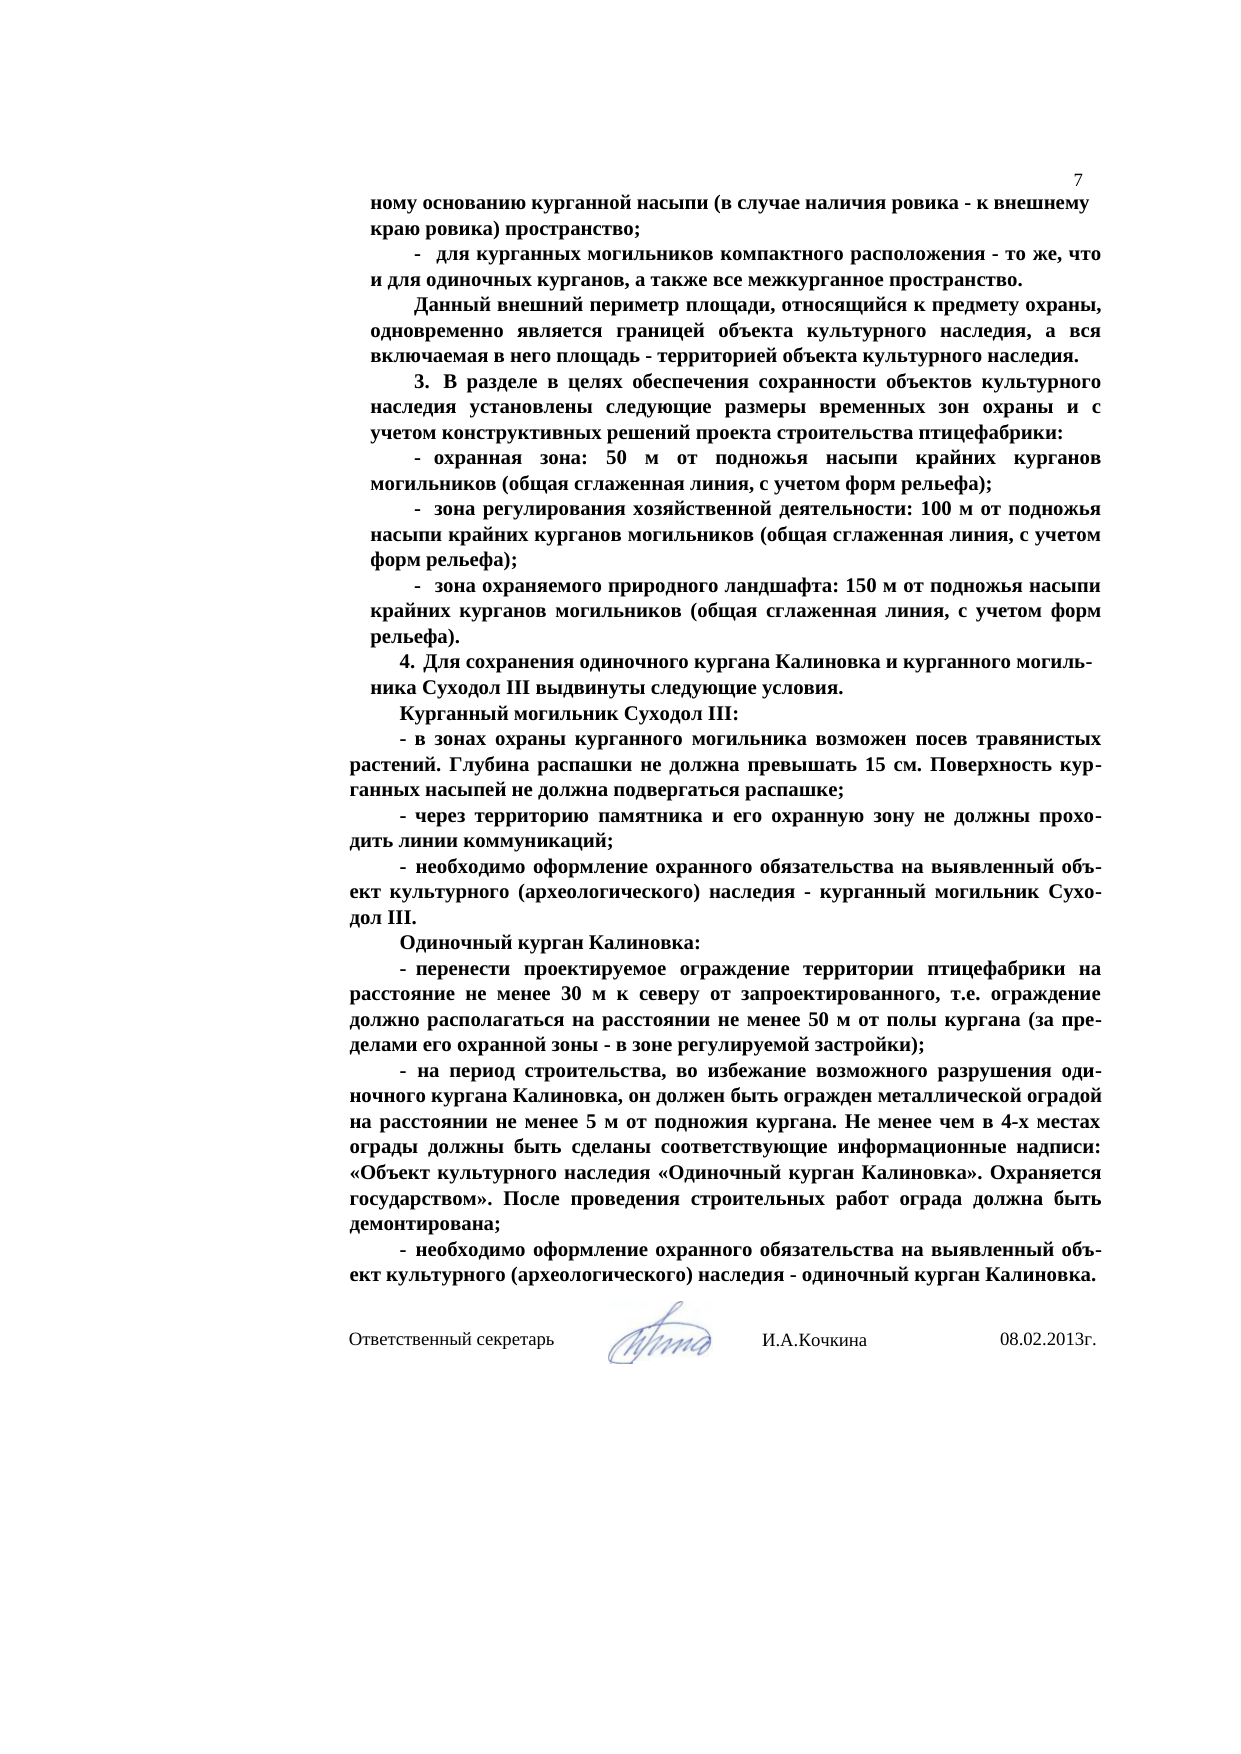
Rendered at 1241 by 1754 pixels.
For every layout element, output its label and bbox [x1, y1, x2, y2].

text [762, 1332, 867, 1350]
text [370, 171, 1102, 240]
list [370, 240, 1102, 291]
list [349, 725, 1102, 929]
picture [608, 1301, 713, 1364]
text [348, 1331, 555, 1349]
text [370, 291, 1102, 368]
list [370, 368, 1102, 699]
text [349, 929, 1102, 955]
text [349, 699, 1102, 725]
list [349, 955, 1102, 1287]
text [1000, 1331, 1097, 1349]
